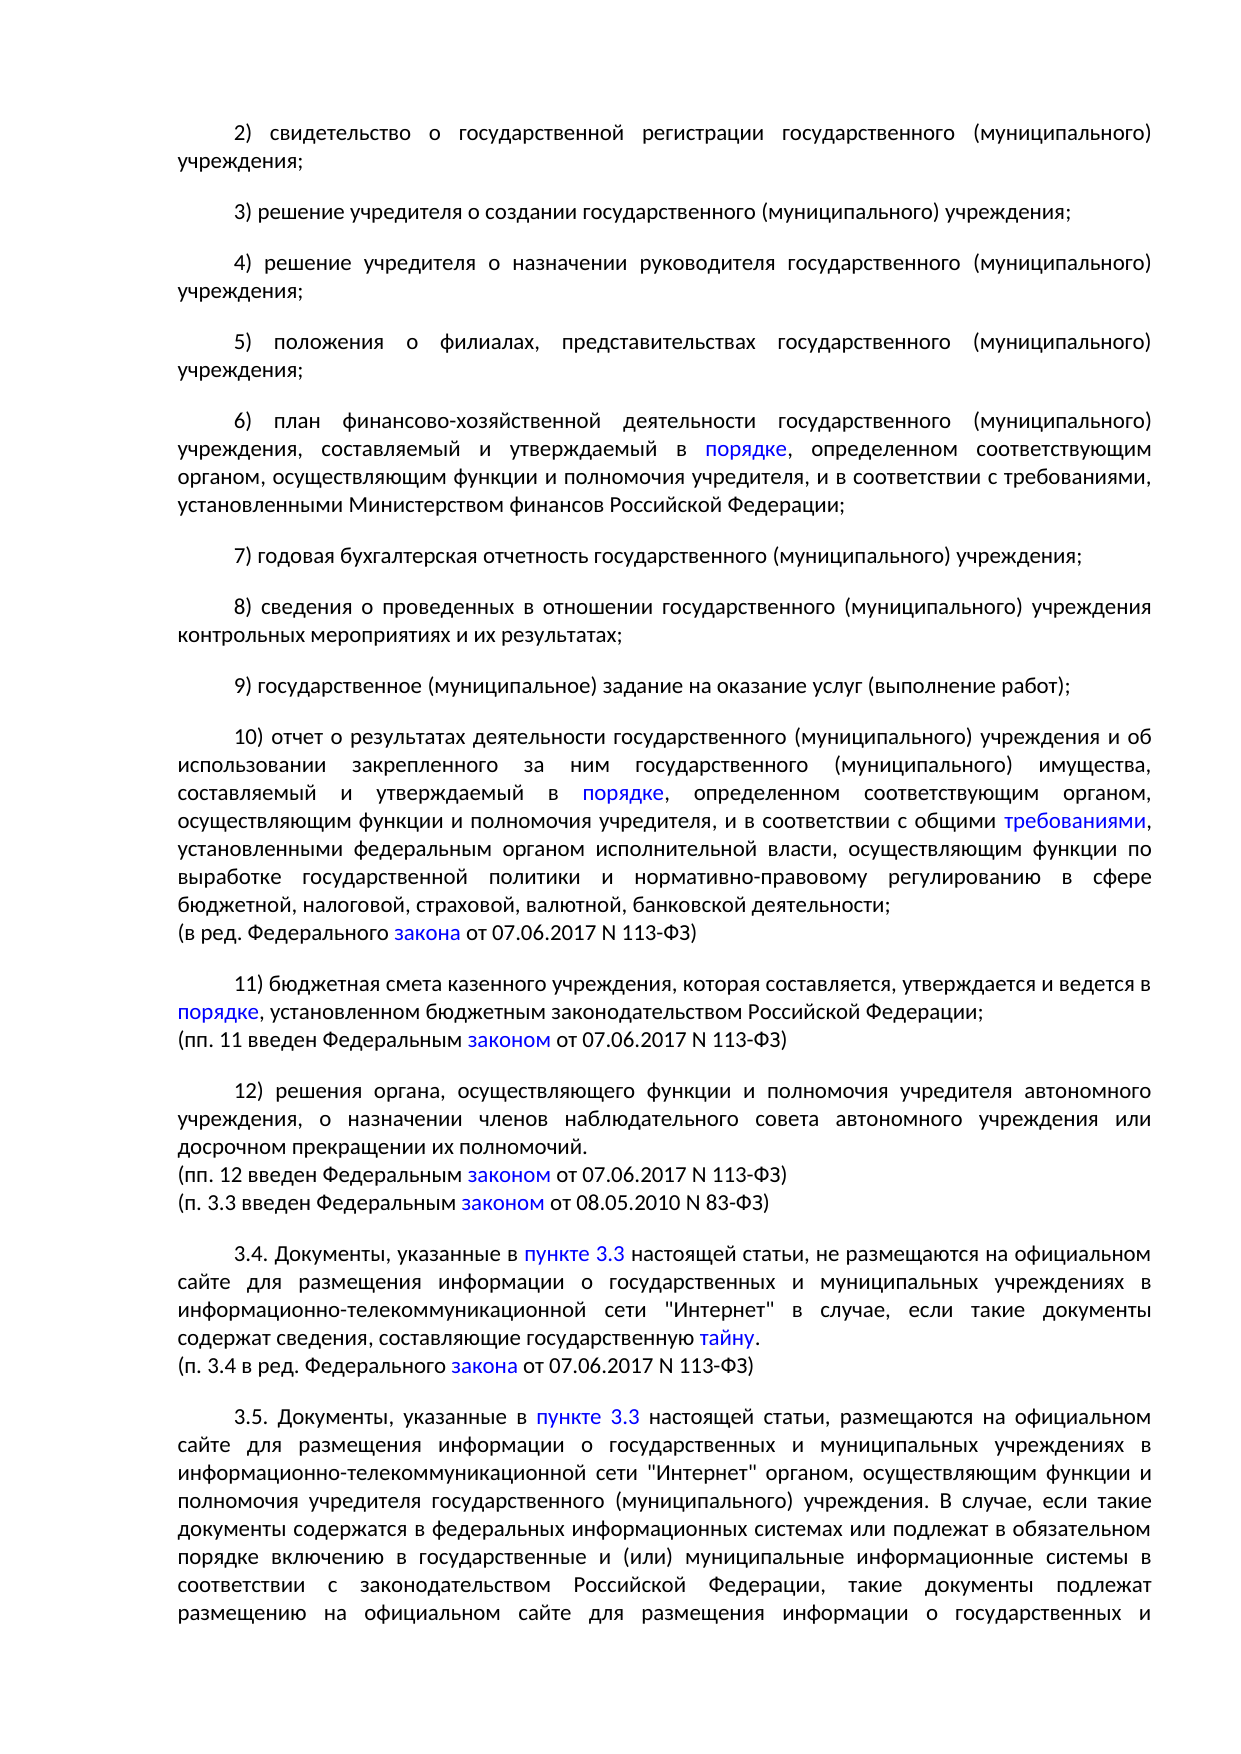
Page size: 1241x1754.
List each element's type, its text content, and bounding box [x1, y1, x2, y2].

text (в ред. Федерального закона от 07.06.2017 N 113-ФЗ) [177, 918, 1152, 946]
text (п. 3.4 в ред. Федерального закона от 07.06.2017 N 113-ФЗ) [177, 1351, 1152, 1379]
text (пп. 12 введен Федеральным законом от 07.06.2017 N 113-ФЗ) [177, 1160, 1152, 1188]
text 5) положения о филиалах, представительствах государственного (муниципального) учреждения; [177, 327, 1152, 383]
text 6) план финансово-хозяйственной деятельности государственного (муниципального) учреждения, составляемый и утверждаемый в порядке, определенном соответствующим органом, осуществляющим функции и полномочия учредителя, и в соответствии с требованиями, установленными Министерством финансов Российской Федерации; [177, 406, 1152, 518]
text 9) государственное (муниципальное) задание на оказание услуг (выполнение работ); [177, 671, 1152, 699]
text (пп. 11 введен Федеральным законом от 07.06.2017 N 113-ФЗ) [177, 1025, 1152, 1053]
text 3.4. Документы, указанные в пункте 3.3 настоящей статьи, не размещаются на официальном сайте для размещения информации о государственных и муниципальных учреждениях в информационно-телекоммуникационной сети "Интернет" в случае, если такие документы содержат сведения, составляющие государственную тайну. [177, 1239, 1152, 1351]
text 4) решение учредителя о назначении руководителя государственного (муниципального) учреждения; [177, 248, 1152, 304]
text 11) бюджетная смета казенного учреждения, которая составляется, утверждается и ведется в порядке, установленном бюджетным законодательством Российской Федерации; [177, 969, 1152, 1025]
text (п. 3.3 введен Федеральным законом от 08.05.2010 N 83-ФЗ) [177, 1188, 1152, 1216]
text 8) сведения о проведенных в отношении государственного (муниципального) учреждения контрольных мероприятиях и их результатах; [177, 592, 1152, 648]
text 12) решения органа, осуществляющего функции и полномочия учредителя автономного учреждения, о назначении членов наблюдательного совета автономного учреждения или досрочном прекращении их полномочий. [177, 1076, 1152, 1160]
text 7) годовая бухгалтерская отчетность государственного (муниципального) учреждения; [177, 541, 1152, 569]
text 2) свидетельство о государственной регистрации государственного (муниципального) учреждения; [177, 118, 1152, 174]
text 3) решение учредителя о создании государственного (муниципального) учреждения; [177, 197, 1152, 225]
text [177, 1402, 1152, 1626]
text 10) отчет о результатах деятельности государственного (муниципального) учреждения и об использовании закрепленного за ним государственного (муниципального) имущества, составляемый и утверждаемый в порядке, определенном соответствующим органом, осуществляющим функции и полномочия учредителя, и в соответствии с общими требованиями, установленными федеральным органом исполнительной власти, осуществляющим функции по выработке государственной политики и нормативно-правовому регулированию в сфере бюджетной, налоговой, страховой, валютной, банковской деятельности; [177, 722, 1152, 918]
